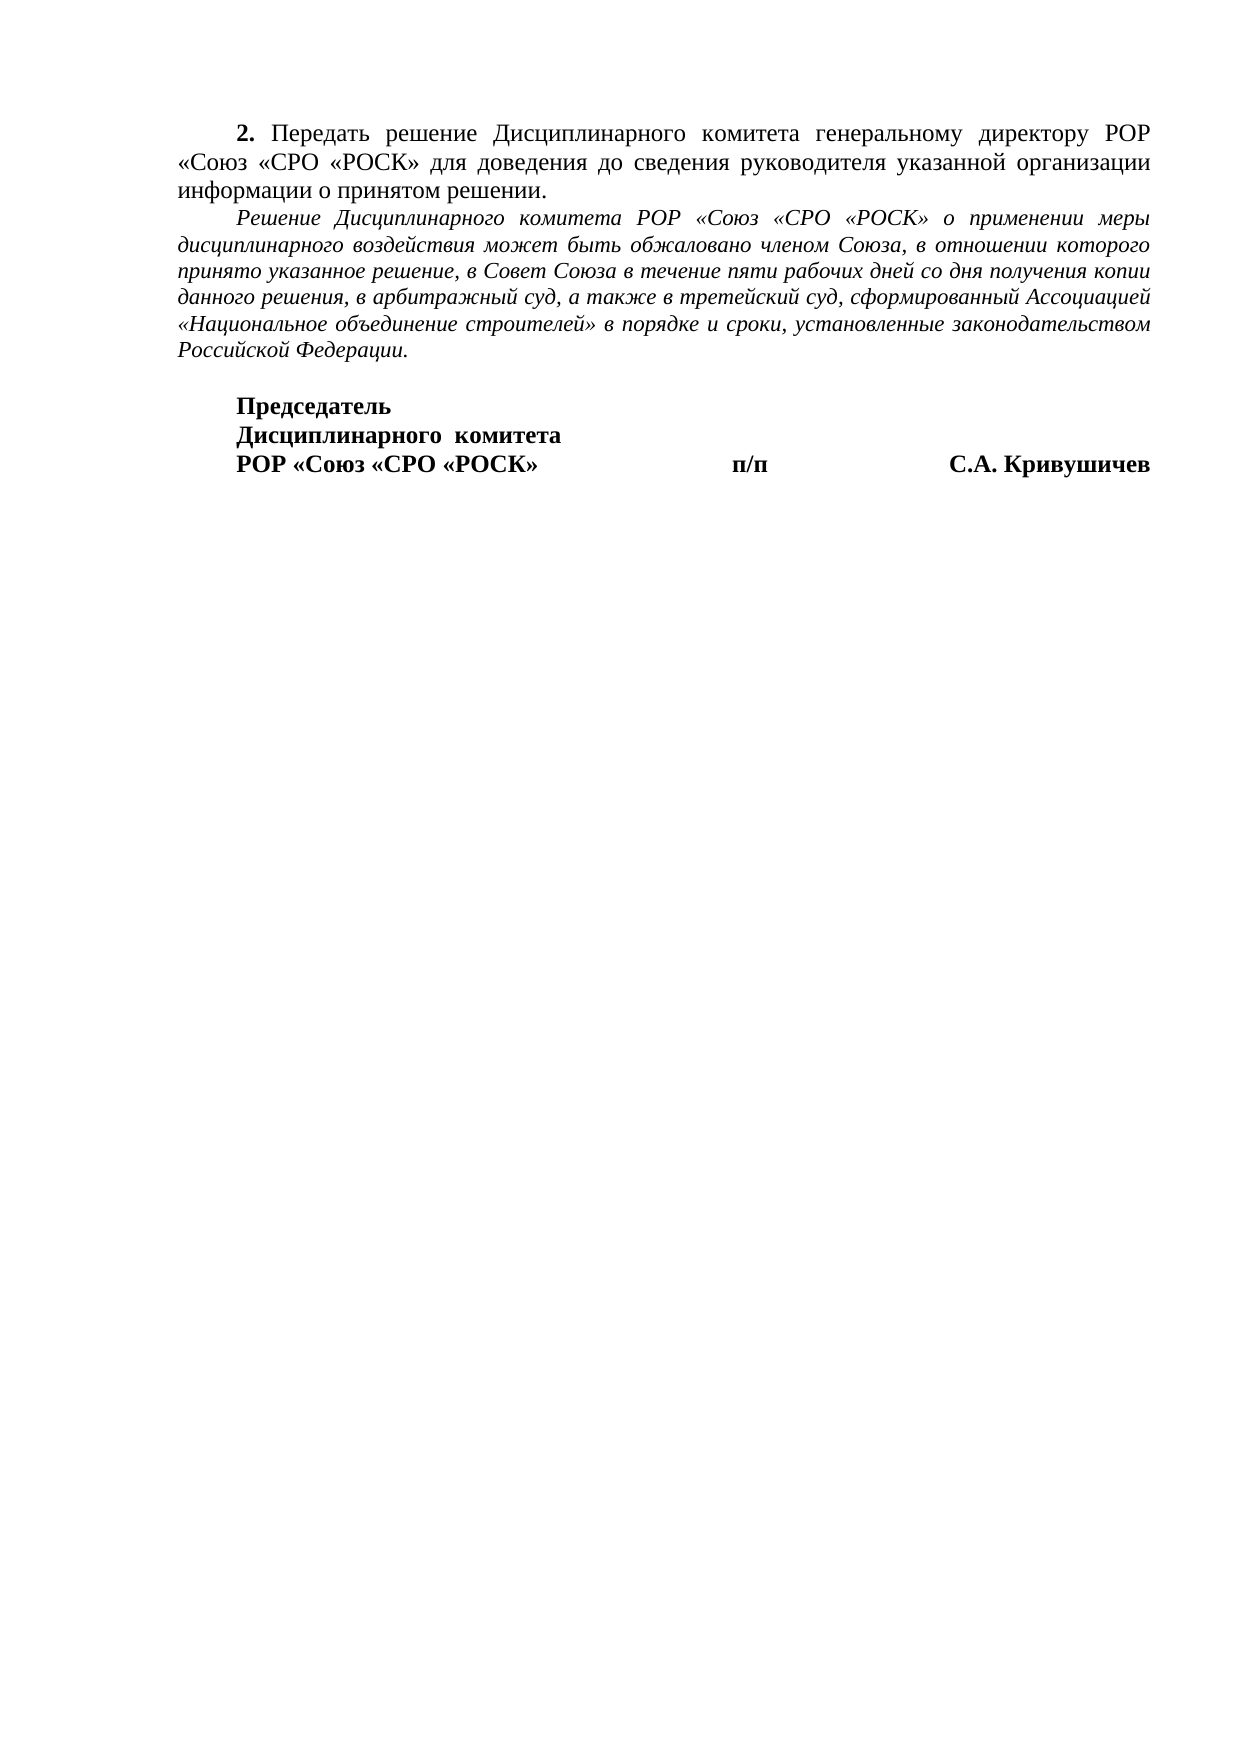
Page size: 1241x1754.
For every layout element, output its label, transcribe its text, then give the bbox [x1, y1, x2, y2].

text РОР «Союз «СРО «РОСК» п/п С.А. Кривушичев [177, 449, 1152, 477]
list 2. Передать решение Дисциплинарного комитета генеральному директору РОР «Союз «СРО «РОСК» для доведения до сведения руководителя указанной организации информации о принятом решении. [177, 118, 1152, 204]
text Дисциплинарного комитета [177, 420, 1152, 449]
list Председатель [177, 391, 1152, 420]
text Решение Дисциплинарного комитета РОР «Союз «СРО «РОСК» о применении меры дисциплинарного воздействия может быть обжаловано членом Союза, в отношении которого принято указанное решение, в Совет Союза в течение пяти рабочих дней со дня получения копии данного решения, в арбитражный суд, а также в третейский суд, сформированный Ассоциацией «Национальное объединение строителей» в порядке и сроки, установленные законодательством Российской Федерации. [177, 204, 1152, 362]
